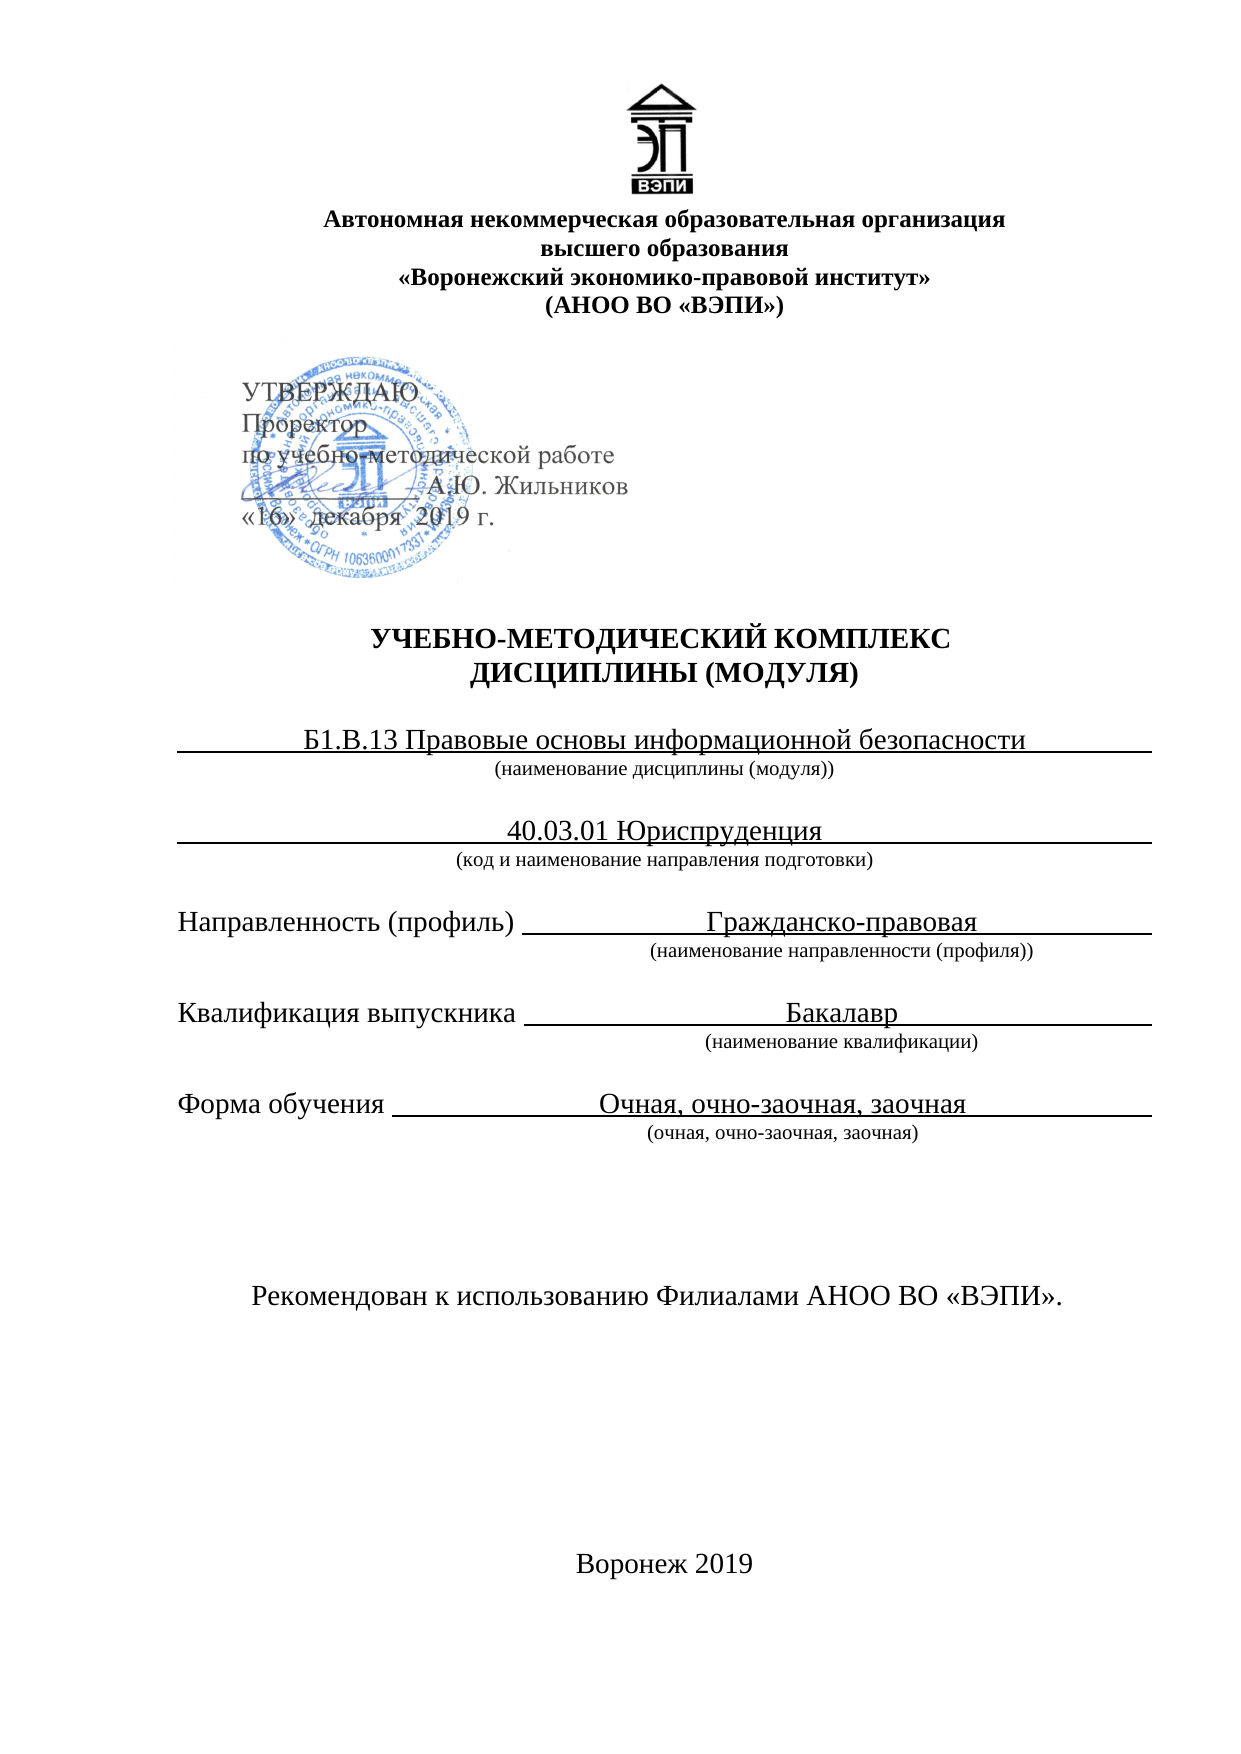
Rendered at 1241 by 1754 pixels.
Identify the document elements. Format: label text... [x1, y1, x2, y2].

text «Воронежский экономико-правовой институт» [177, 262, 1152, 291]
text Б1.В.13 Правовые основы информационной безопасности [177, 722, 1152, 751]
text высшего образования [177, 233, 1152, 262]
text Автономная некоммерческая образовательная организация [177, 204, 1152, 233]
text (наименование квалификации) [177, 1029, 1152, 1053]
text Направленность (профиль) Гражданско-правовая [177, 904, 1152, 938]
text (АНОО ВО «ВЭПИ») [177, 291, 1152, 319]
picture [171, 334, 679, 601]
text Квалификация выпускника Бакалавр [177, 995, 1152, 1029]
text (наименование направленности (профиля)) [177, 938, 1152, 962]
text (наименование дисциплины (модуля)) [177, 755, 1152, 779]
text 40.03.01 Юриспруденция [177, 813, 1152, 842]
picture [626, 82, 697, 196]
text Рекомендован к использованию Филиалами АНОО ВО «ВЭПИ». [177, 1278, 1152, 1312]
text Форма обучения Очная, очно-заочная, заочная [177, 1086, 1152, 1120]
text УЧЕБНО-МЕТОДИЧЕСКИЙ КОМПЛЕКС ДИСЦИПЛИНЫ (МОДУЛЯ) [177, 621, 1152, 688]
text (код и наименование направления подготовки) [177, 847, 1152, 871]
text (очная, очно-заочная, заочная) [177, 1120, 1152, 1144]
text Воронеж 2019 [177, 1547, 1152, 1580]
